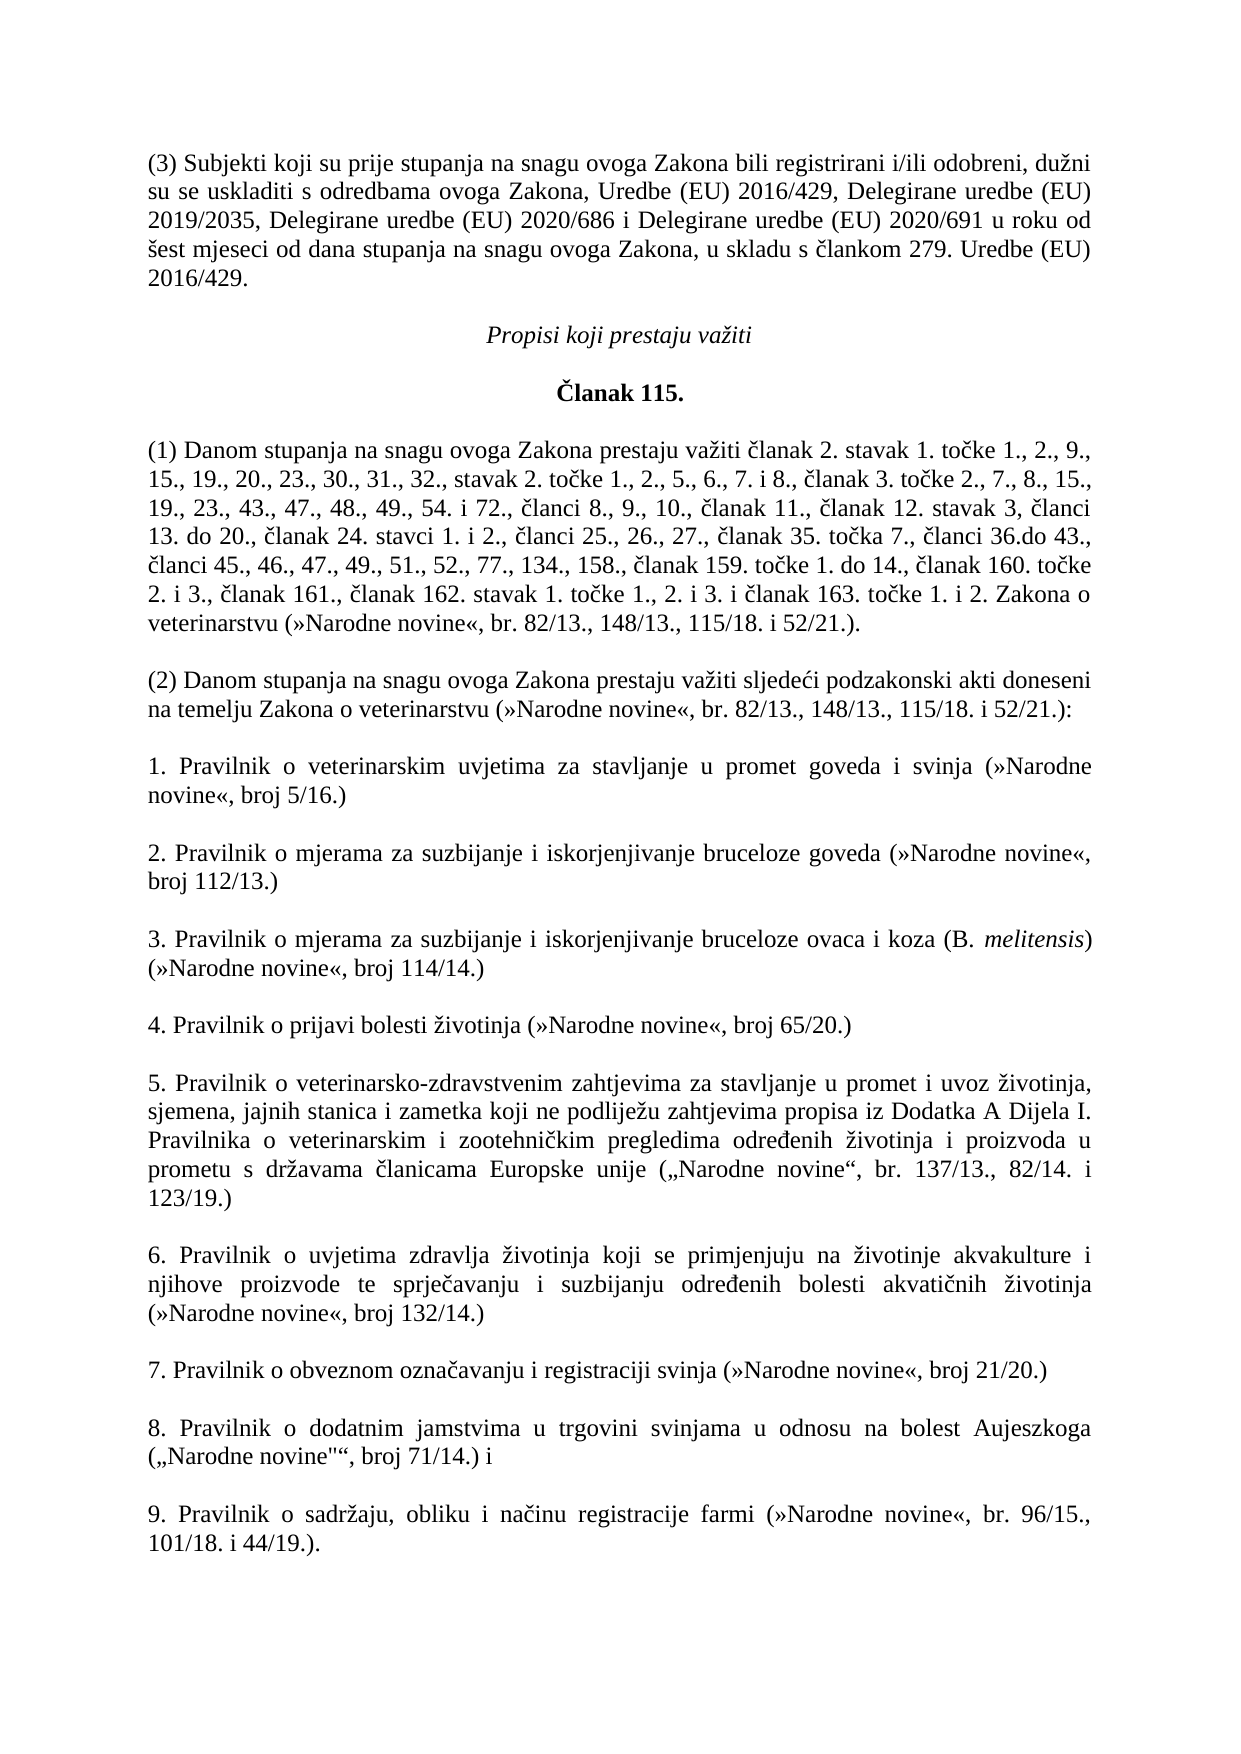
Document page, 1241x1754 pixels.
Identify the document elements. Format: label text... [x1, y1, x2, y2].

text 5. Pravilnik o veterinarsko-zdravstvenim zahtjevima za stavljanje u promet i uvoz životinja, sjemena, jajnih stanica i zametka koji ne podliježu zahtjevima propisa iz Dodatka A Dijela I. Pravilnika o veterinarskim i zootehničkim pregledima određenih životinja i proizvoda u prometu s državama članicama Europske unije („Narodne novine“, br. 137/13., 82/14. i 123/19.) [148, 1068, 1092, 1211]
text 1. Pravilnik o veterinarskim uvjetima za stavljanje u promet goveda i svinja (»Narodne novine«, broj 5/16.) [148, 751, 1092, 809]
text Članak 115. [148, 378, 1092, 406]
text (1) Danom stupanja na snagu ovoga Zakona prestaju važiti članak 2. stavak 1. točke 1., 2., 9., 15., 19., 20., 23., 30., 31., 32., stavak 2. točke 1., 2., 5., 6., 7. i 8., članak 3. točke 2., 7., 8., 15., 19., 23., 43., 47., 48., 49., 54. i 72., članci 8., 9., 10., članak 11., članak 12. stavak 3, članci 13. do 20., članak 24. stavci 1. i 2., članci 25., 26., 27., članak 35. točka 7., članci 36.do 43., članci 45., 46., 47., 49., 51., 52., 77., 134., 158., članak 159. točke 1. do 14., članak 160. točke 2. i 3., članak 161., članak 162. stavak 1. točke 1., 2. i 3. i članak 163. točke 1. i 2. Zakona o veterinarstvu (»Narodne novine«, br. 82/13., 148/13., 115/18. i 52/21.). [148, 435, 1092, 636]
text 9. Pravilnik o sadržaju, obliku i načinu registracije farmi (»Narodne novine«, br. 96/15., 101/18. i 44/19.). [148, 1499, 1092, 1556]
text 4. Pravilnik o prijavi bolesti životinja (»Narodne novine«, broj 65/20.) [148, 1010, 1092, 1039]
text (2) Danom stupanja na snagu ovoga Zakona prestaju važiti sljedeći podzakonski akti doneseni na temelju Zakona o veterinarstvu (»Narodne novine«, br. 82/13., 148/13., 115/18. i 52/21.): [148, 665, 1092, 723]
text (3) Subjekti koji su prije stupanja na snagu ovoga Zakona bili registrirani i/ili odobreni, dužni su se uskladiti s odredbama ovoga Zakona, Uredbe (EU) 2016/429, Delegirane uredbe (EU) 2019/2035, Delegirane uredbe (EU) 2020/686 i Delegirane uredbe (EU) 2020/691 u roku od šest mjeseci od dana stupanja na snagu ovoga Zakona, u skladu s člankom 279. Uredbe (EU) 2016/429. [148, 148, 1092, 291]
text 2. Pravilnik o mjerama za suzbijanje i iskorjenjivanje bruceloze goveda (»Narodne novine«, broj 112/13.) [148, 838, 1092, 895]
text Propisi koji prestaju važiti [148, 320, 1092, 349]
text 3. Pravilnik o mjerama za suzbijanje i iskorjenjivanje bruceloze ovaca i koza (B. melitensis) (»Narodne novine«, broj 114/14.) [148, 924, 1092, 981]
text 8. Pravilnik o dodatnim jamstvima u trgovini svinjama u odnosu na bolest Aujeszkoga („Narodne novine"“, broj 71/14.) i [148, 1413, 1092, 1470]
text 6. Pravilnik o uvjetima zdravlja životinja koji se primjenjuju na životinje akvakulture i njihove proizvode te sprječavanju i suzbijanju određenih bolesti akvatičnih životinja (»Narodne novine«, broj 132/14.) [148, 1240, 1092, 1326]
text 7. Pravilnik o obveznom označavanju i registraciji svinja (»Narodne novine«, broj 21/20.) [148, 1355, 1092, 1384]
